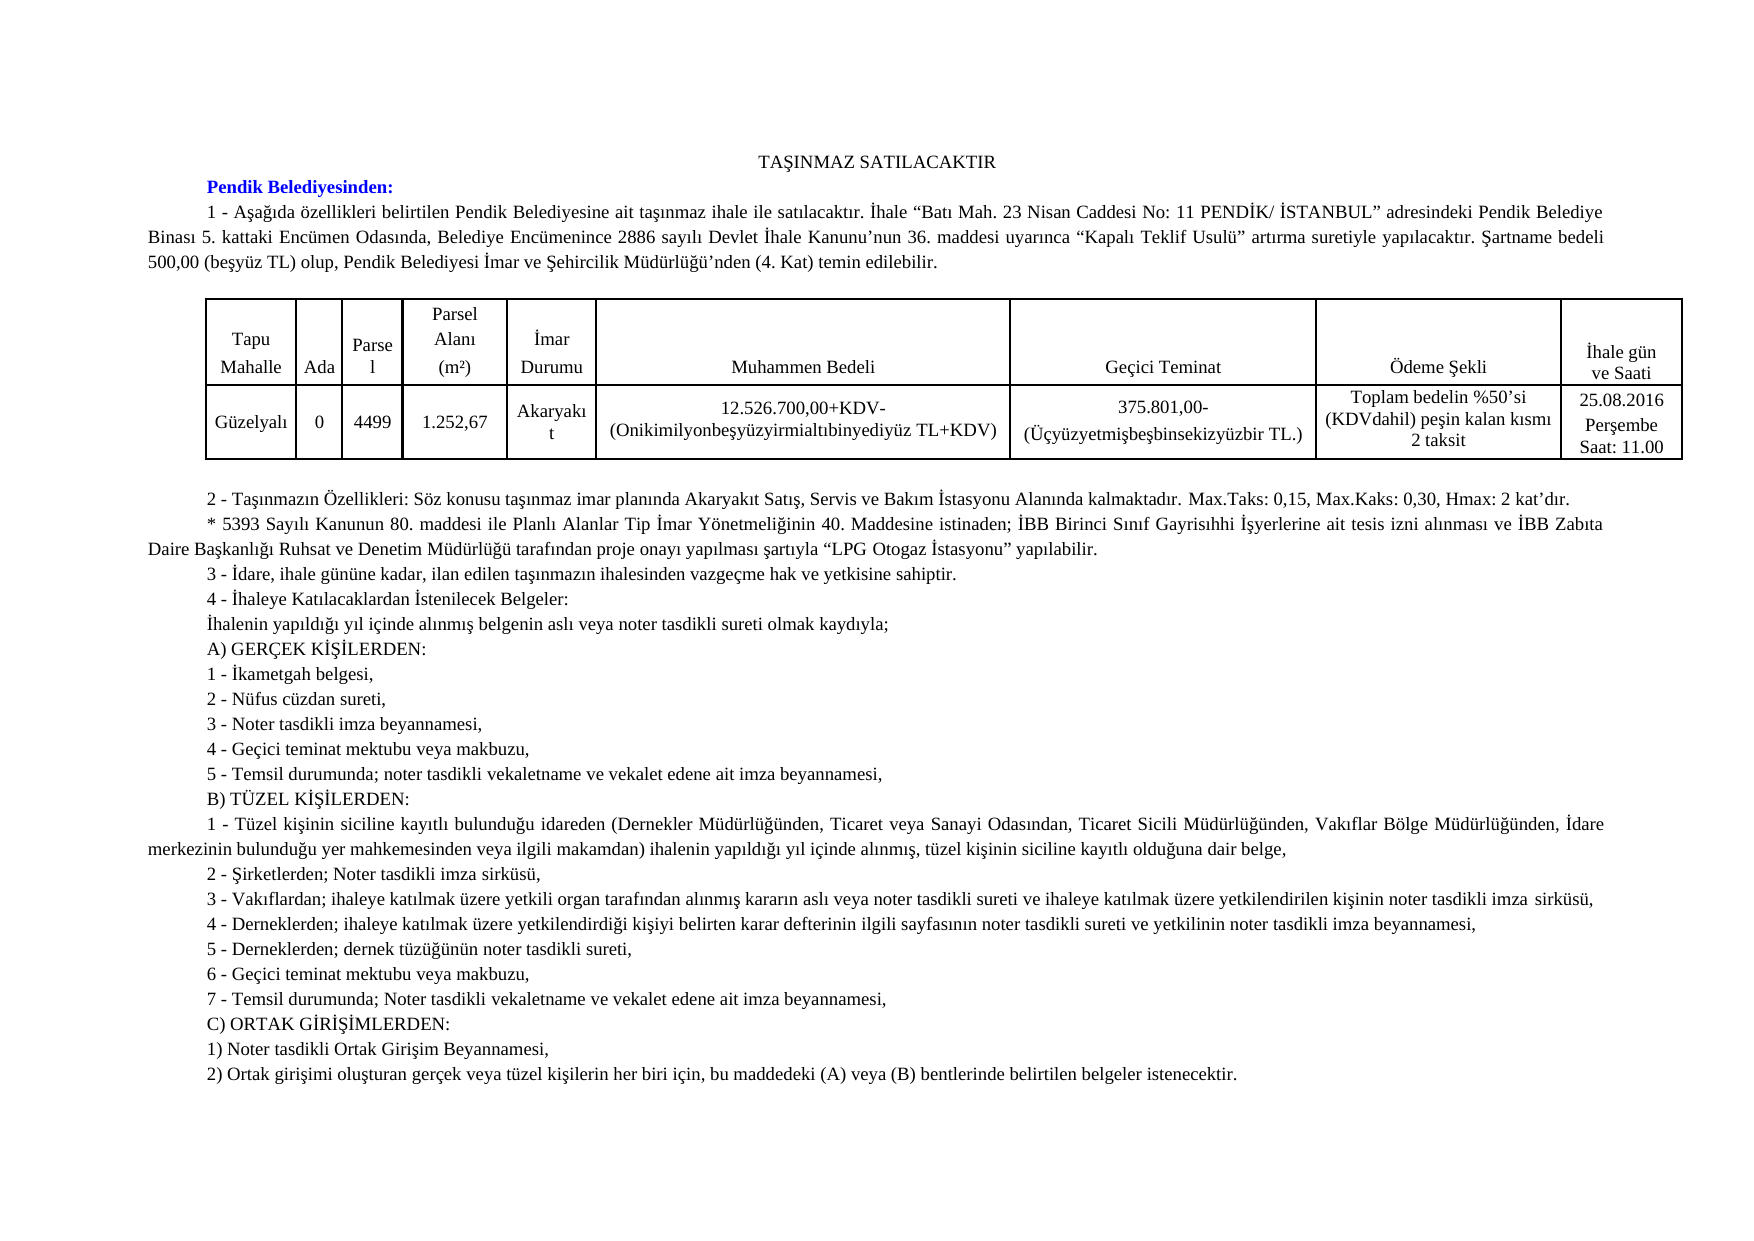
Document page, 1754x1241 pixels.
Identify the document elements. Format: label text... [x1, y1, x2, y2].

text İhalenin yapıldığı yıl içinde alınmış belgenin aslı veya noter tasdikli sureti olmak kaydıyla; [148, 609, 1606, 634]
table_cell 1.252,67 [404, 386, 506, 457]
table_header İhale gün ve Saati [1562, 300, 1681, 384]
text 1 - İkametgah belgesi, [148, 659, 1606, 684]
table_header Ödeme Şekli [1317, 300, 1560, 384]
text B) TÜZEL KİŞİLERDEN: [148, 784, 1606, 809]
text 1 - Tüzel kişinin siciline kayıtlı bulunduğu idareden (Dernekler Müdürlüğünden, Ticaret veya Sanayi Odasından, Ticaret Sicili Müdürlüğünden, Vakıflar Bölge Müdürlüğünden, İdare merkezinin bulunduğu yer mahkemesinden veya ilgili makamdan) ihalenin yapıldığı yıl içinde alınmış, tüzel kişinin siciline kayıtlı olduğuna dair belge, [148, 809, 1606, 859]
table_header Geçici Teminat [1011, 300, 1315, 384]
text 2 - Nüfus cüzdan sureti, [148, 684, 1606, 709]
table_cell Akaryakıt [508, 386, 595, 457]
text 5 - Temsil durumunda; noter tasdikli vekaletname ve vekalet edene ait imza beyannamesi, [148, 759, 1606, 784]
text C) ORTAK GİRİŞİMLERDEN: [148, 1009, 1606, 1034]
text 2 - Şirketlerden; Noter tasdikli imza sirküsü, [148, 859, 1606, 884]
table_cell 12.526.700,00+KDV- (Onikimilyonbeşyüzyirmialtıbinyediyüz TL+KDV) [597, 386, 1009, 457]
text 2 - Taşınmazın Özellikleri: Söz konusu taşınmaz imar planında Akaryakıt Satış, Servis ve Bakım İstasyonu Alanında kalmaktadır. Max.Taks: 0,15, Max.Kaks: 0,30, Hmax: 2 kat’dır. [148, 484, 1606, 509]
text 4 - Derneklerden; ihaleye katılmak üzere yetkilendirdiği kişiyi belirten karar defterinin ilgili sayfasının noter tasdikli sureti ve yetkilinin noter tasdikli imza beyannamesi, [148, 909, 1606, 934]
table_cell 0 [297, 386, 341, 457]
table_cell Toplam bedelin %50’si (KDVdahil) peşin kalan kısmı 2 taksit [1317, 386, 1560, 457]
text TAŞINMAZ SATILACAKTIR [148, 148, 1606, 173]
text A) GERÇEK KİŞİLERDEN: [148, 634, 1606, 659]
text 7 - Temsil durumunda; Noter tasdikli vekaletname ve vekalet edene ait imza beyannamesi, [148, 984, 1606, 1009]
table_header İmar Durumu [508, 300, 595, 384]
table_cell 25.08.2016 Perşembe Saat: 11.00 [1562, 386, 1681, 457]
text 1) Noter tasdikli Ortak Girişim Beyannamesi, [148, 1034, 1606, 1059]
table_header Parsel [343, 300, 401, 384]
text Pendik Belediyesinden: [148, 173, 1606, 198]
table_header Ada [297, 300, 341, 384]
table_header Muhammen Bedeli [597, 300, 1009, 384]
text 1 - Aşağıda özellikleri belirtilen Pendik Belediyesine ait taşınmaz ihale ile satılacaktır. İhale “Batı Mah. 23 Nisan Caddesi No: 11 PENDİK/ İSTANBUL” adresindeki Pendik Belediye Binası 5. kattaki Encümen Odasında, Belediye Encümenince 2886 sayılı Devlet İhale Kanunu’nun 36. maddesi uyarınca “Kapalı Teklif Usulü” artırma suretiyle yapılacaktır. Şartname bedeli 500,00 (beşyüz TL) olup, Pendik Belediyesi İmar ve Şehircilik Müdürlüğü’nden (4. Kat) temin edilebilir. [148, 198, 1606, 273]
text 3 - Noter tasdikli imza beyannamesi, [148, 709, 1606, 734]
table_header Parsel Alanı (m²) [404, 300, 506, 384]
text 4 - Geçici teminat mektubu veya makbuzu, [148, 734, 1606, 759]
table_cell 4499 [343, 386, 401, 457]
text 2) Ortak girişimi oluşturan gerçek veya tüzel kişilerin her biri için, bu maddedeki (A) veya (B) bentlerinde belirtilen belgeler istenecektir. [148, 1059, 1606, 1084]
table_header Tapu Mahalle [207, 300, 295, 384]
table_cell 375.801,00- (Üçyüzyetmişbeşbinsekizyüzbir TL.) [1011, 386, 1315, 457]
text 6 - Geçici teminat mektubu veya makbuzu, [148, 959, 1606, 984]
text 5 - Derneklerden; dernek tüzüğünün noter tasdikli sureti, [148, 934, 1606, 959]
text * 5393 Sayılı Kanunun 80. maddesi ile Planlı Alanlar Tip İmar Yönetmeliğinin 40. Maddesine istinaden; İBB Birinci Sınıf Gayrisıhhi İşyerlerine ait tesis izni alınması ve İBB Zabıta Daire Başkanlığı Ruhsat ve Denetim Müdürlüğü tarafından proje onayı yapılması şartıyla “LPG Otogaz İstasyonu” yapılabilir. [148, 509, 1606, 559]
text 4 - İhaleye Katılacaklardan İstenilecek Belgeler: [148, 584, 1606, 609]
table_cell Güzelyalı [207, 386, 295, 457]
text 3 - Vakıflardan; ihaleye katılmak üzere yetkili organ tarafından alınmış kararın aslı veya noter tasdikli sureti ve ihaleye katılmak üzere yetkilendirilen kişinin noter tasdikli imza sirküsü, [148, 884, 1606, 909]
text 3 - İdare, ihale gününe kadar, ilan edilen taşınmazın ihalesinden vazgeçme hak ve yetkisine sahiptir. [148, 559, 1606, 584]
